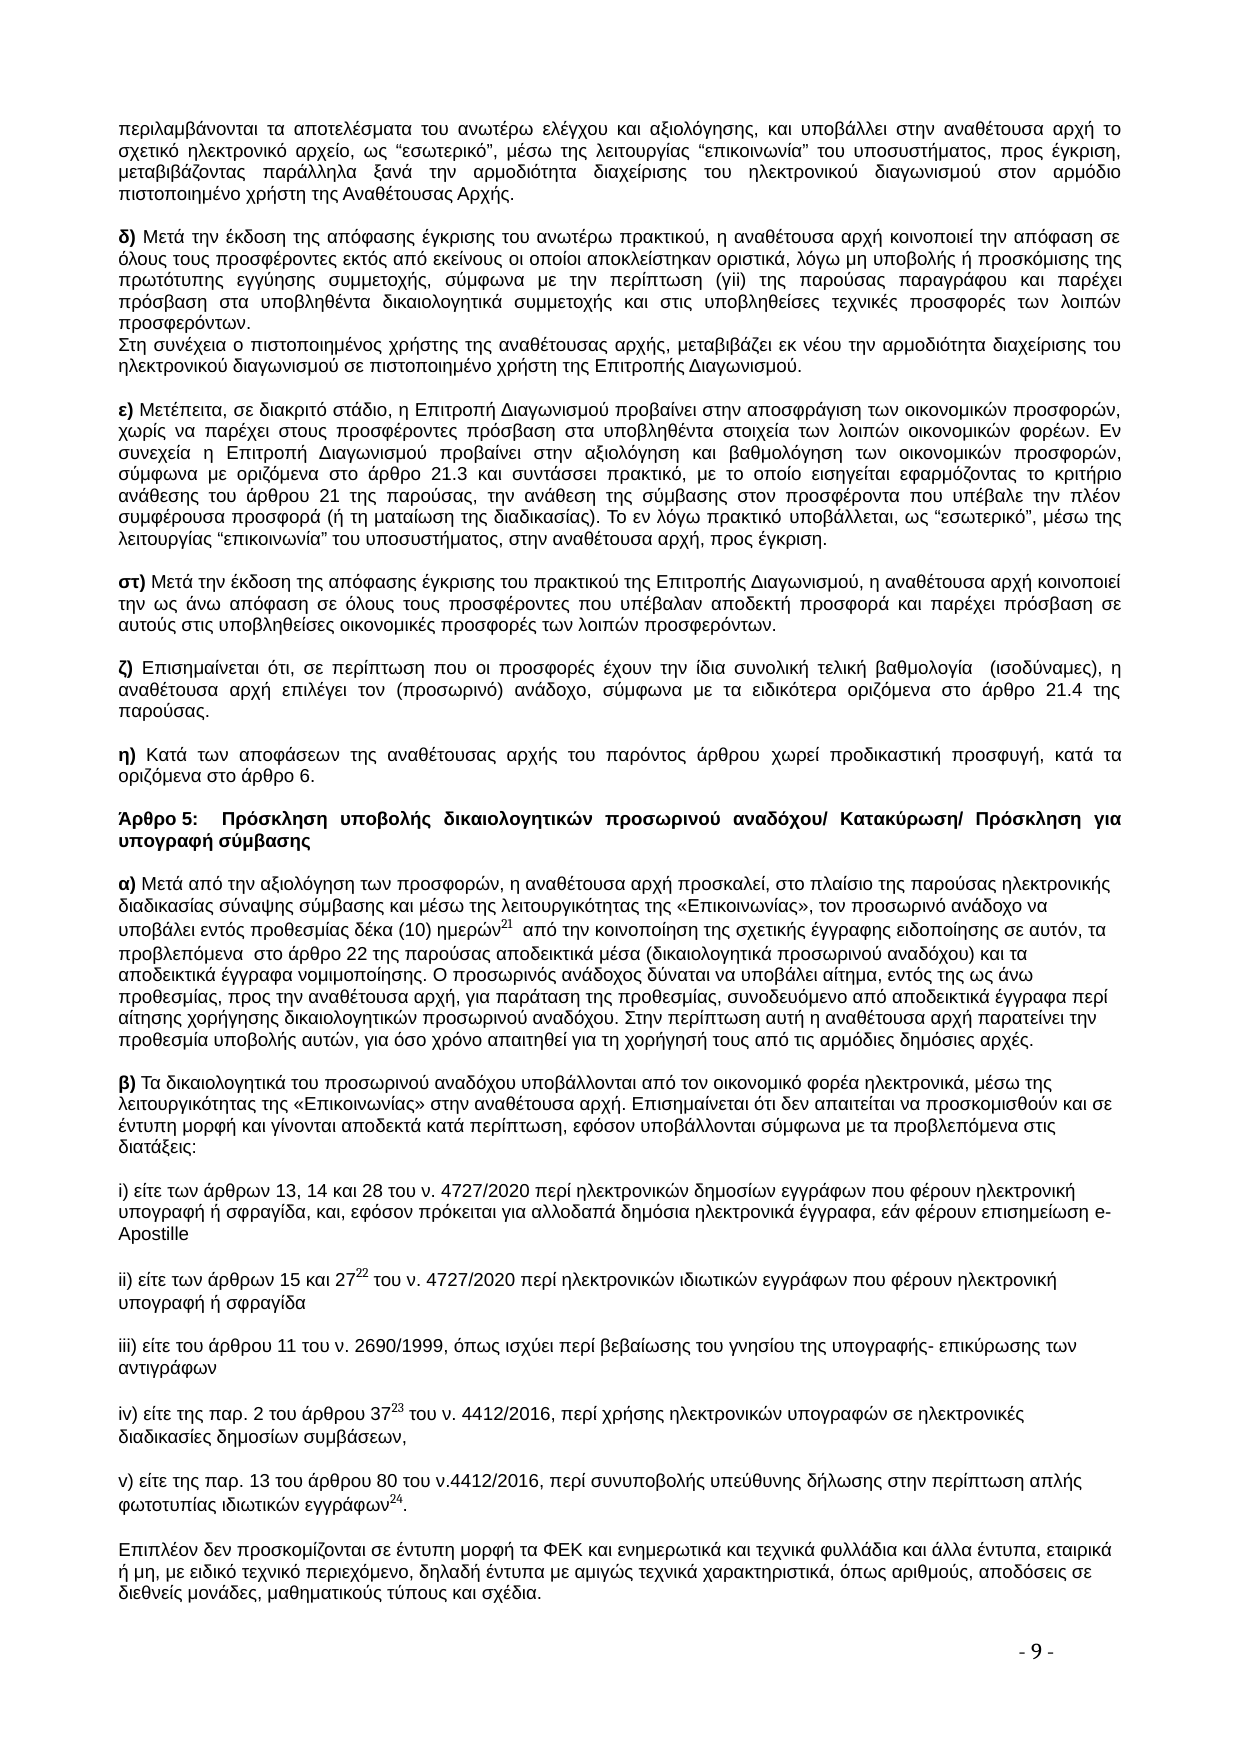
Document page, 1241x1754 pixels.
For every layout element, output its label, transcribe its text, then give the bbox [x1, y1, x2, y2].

text β) Τα δικαιολογητικά του προσωρινού αναδόχου υποβάλλονται από τον οικονομικό φορέα ηλεκτρονικά, μέσω της λειτουργικότητας της «Επικοινωνίας» στην αναθέτουσα αρχή. Επισημαίνεται ότι δεν απαιτείται να προσκομισθούν και σε έντυπη μορφή και γίνονται αποδεκτά κατά περίπτωση, εφόσον υποβάλλονται σύμφωνα με τα προβλεπόμενα στις διατάξεις: [118, 1072, 1122, 1158]
text α) Μετά από την αξιολόγηση των προσφορών, η αναθέτουσα αρχή προσκαλεί, στο πλαίσιο της παρούσας ηλεκτρονικής διαδικασίας σύναψης σύμβασης και μέσω της λειτουργικότητας της «Επικοινωνίας», τον προσωρινό ανάδοχο να υποβάλει εντός προθεσμίας δέκα (10) ημερών από την κοινοποίηση της σχετικής έγγραφης ειδοποίησης σε αυτόν, τα προβλεπόμενα στο άρθρο 22 της παρούσας αποδεικτικά μέσα (δικαιολογητικά προσωρινού αναδόχου) και τα αποδεικτικά έγγραφα νομιμοποίησης. Ο προσωρινός ανάδοχος δύναται να υποβάλει αίτημα, εντός της ως άνω προθεσμίας, προς την αναθέτουσα αρχή, για παράταση της προθεσμίας, συνοδευόμενο από αποδεικτικά έγγραφα περί αίτησης χορήγησης δικαιολογητικών προσωρινού αναδόχου. Στην περίπτωση αυτή η αναθέτουσα αρχή παρατείνει την προθεσμία υποβολής αυτών, για όσο χρόνο απαιτηθεί για τη χορήγησή τους από τις αρμόδιες δημόσιες αρχές. [118, 873, 1122, 1050]
text i) είτε των άρθρων 13, 14 και 28 του ν. 4727/2020 περί ηλεκτρονικών δημοσίων εγγράφων που φέρουν ηλεκτρονική υπογραφή ή σφραγίδα, και, εφόσον πρόκειται για αλλοδαπά δημόσια ηλεκτρονικά έγγραφα, εάν φέρουν επισημείωση e-Apostille [118, 1179, 1122, 1244]
text στ) Μετά την έκδοση της απόφασης έγκρισης του πρακτικού της Επιτροπής Διαγωνισμού, η αναθέτουσα αρχή κοινοποιεί την ως άνω απόφαση σε όλους τους προσφέροντες που υπέβαλαν αποδεκτή προσφορά και παρέχει πρόσβαση σε αυτούς στις υποβληθείσες οικονομικές προσφορές των λοιπών προσφερόντων. [118, 571, 1122, 636]
text Στη συνέχεια ο πιστοποιημένος χρήστης της αναθέτουσας αρχής, μεταβιβάζει εκ νέου την αρμοδιότητα διαχείρισης του ηλεκτρονικού διαγωνισμού σε πιστοποιημένο χρήστη της Επιτροπής Διαγωνισμού. [118, 334, 1122, 377]
text ε) Μετέπειτα, σε διακριτό στάδιο, η Επιτροπή Διαγωνισμού προβαίνει στην αποσφράγιση των οικονομικών προσφορών, χωρίς να παρέχει στους προσφέροντες πρόσβαση στα υποβληθέντα στοιχεία των λοιπών οικονομικών φορέων. Εν συνεχεία η Επιτροπή Διαγωνισμού προβαίνει στην αξιολόγηση και βαθμολόγηση των οικονομικών προσφορών, σύμφωνα με οριζόμενα στο άρθρο 21.3 και συντάσσει πρακτικό, με το οποίο εισηγείται εφαρμόζοντας το κριτήριο ανάθεσης του άρθρου 21 της παρούσας, την ανάθεση της σύμβασης στον προσφέροντα που υπέβαλε την πλέον συμφέρουσα προσφορά (ή τη ματαίωση της διαδικασίας). Το εν λόγω πρακτικό υποβάλλεται, ως “εσωτερικό”, μέσω της λειτουργίας “επικοινωνία” του υποσυστήματος, στην αναθέτουσα αρχή, προς έγκριση. [118, 398, 1122, 549]
text ii) είτε των άρθρων 15 και 27 του ν. 4727/2020 περί ηλεκτρονικών ιδιωτικών εγγράφων που φέρουν ηλεκτρονική υπογραφή ή σφραγίδα [118, 1266, 1122, 1314]
text v) είτε της παρ. 13 του άρθρου 80 του ν.4412/2016, περί συνυποβολής υπεύθυνης δήλωσης στην περίπτωση απλής φωτοτυπίας ιδιωτικών εγγράφων. [118, 1469, 1122, 1517]
text ζ) Επισημαίνεται ότι, σε περίπτωση που οι προσφορές έχουν την ίδια συνολική τελική βαθμολογία (ισοδύναμες), η αναθέτουσα αρχή επιλέγει τον (προσωρινό) ανάδοχο, σύμφωνα με τα ειδικότερα οριζόμενα στο άρθρο 21.4 της παρούσας. [118, 657, 1122, 722]
text iv) είτε της παρ. 2 του άρθρου 37 του ν. 4412/2016, περί χρήσης ηλεκτρονικών υπογραφών σε ηλεκτρονικές διαδικασίες δημοσίων συμβάσεων, [118, 1400, 1122, 1448]
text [118, 118, 1122, 204]
subtitle Άρθρο 5: Πρόσκληση υποβολής δικαιολογητικών προσωρινού αναδόχου/ Κατακύρωση/ Πρόσκληση για υπογραφή σύμβασης [118, 808, 1122, 851]
text η) Κατά των αποφάσεων της αναθέτουσας αρχής του παρόντος άρθρου χωρεί προδικαστική προσφυγή, κατά τα οριζόμενα στο άρθρο 6. [118, 743, 1122, 787]
text iii) είτε του άρθρου 11 του ν. 2690/1999, όπως ισχύει περί βεβαίωσης του γνησίου της υπογραφής- επικύρωσης των αντιγράφων [118, 1335, 1122, 1378]
text Επιπλέον δεν προσκομίζονται σε έντυπη μορφή τα ΦΕΚ και ενημερωτικά και τεχνικά φυλλάδια και άλλα έντυπα, εταιρικά ή μη, με ειδικό τεχνικό περιεχόμενο, δηλαδή έντυπα με αμιγώς τεχνικά χαρακτηριστικά, όπως αριθμούς, αποδόσεις σε διεθνείς μονάδες, μαθηματικούς τύπους και σχέδια. [118, 1539, 1122, 1603]
text δ) Μετά την έκδοση της απόφασης έγκρισης του ανωτέρω πρακτικού, η αναθέτουσα αρχή κοινοποιεί την απόφαση σε όλους τους προσφέροντες εκτός από εκείνους οι οποίοι αποκλείστηκαν οριστικά, λόγω μη υποβολής ή προσκόμισης της πρωτότυπης εγγύησης συμμετοχής, σύμφωνα με την περίπτωση (γii) της παρούσας παραγράφου και παρέχει πρόσβαση στα υποβληθέντα δικαιολογητικά συμμετοχής και στις υποβληθείσες τεχνικές προσφορές των λοιπών προσφερόντων. [118, 226, 1122, 334]
